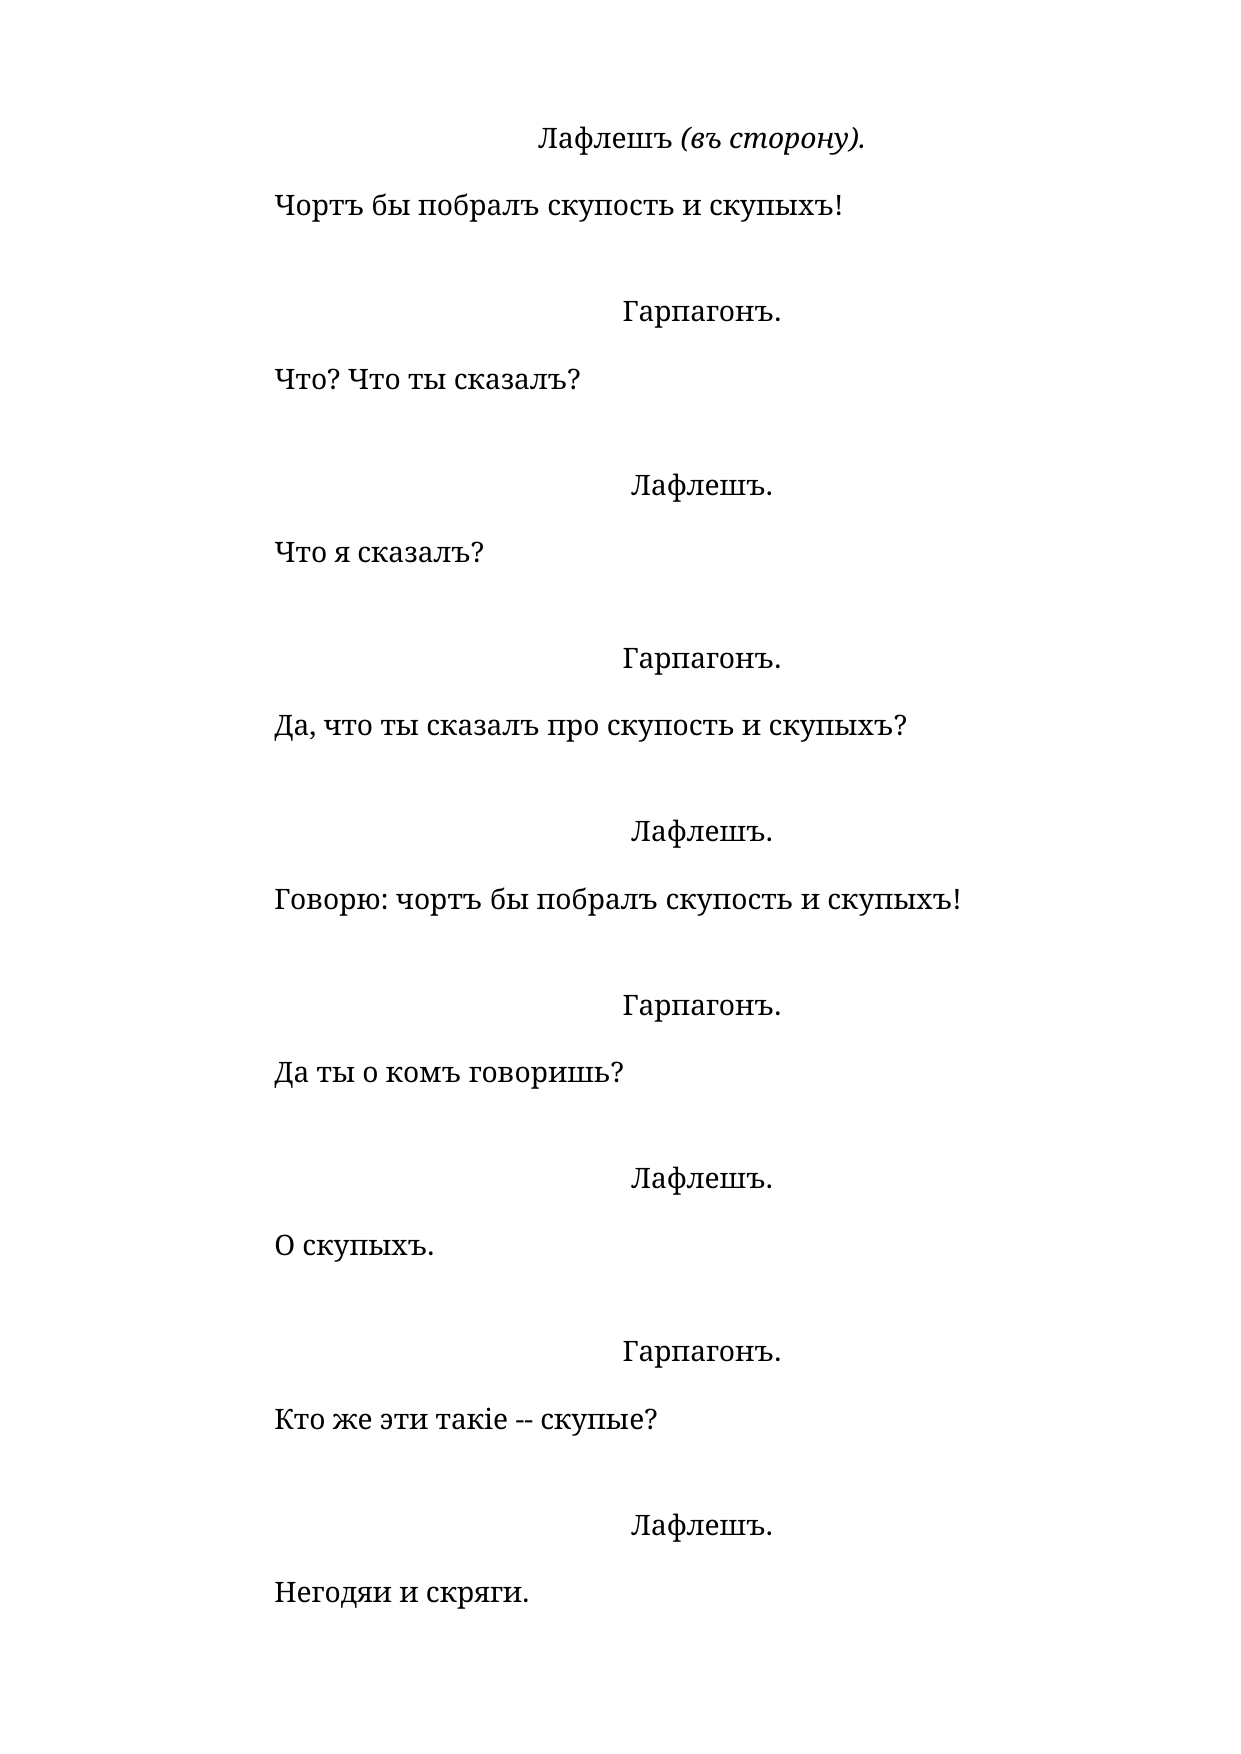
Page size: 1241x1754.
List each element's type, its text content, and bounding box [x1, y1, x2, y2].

text Лафлешъ. [252, 1158, 1152, 1196]
text Лафлешъ (въ сторону). [252, 118, 1152, 156]
text Лафлешъ. [252, 811, 1152, 850]
text Гарпагонъ. [252, 985, 1152, 1023]
text Гарпагонъ. [252, 638, 1152, 676]
text Негодяи и скряги. [252, 1572, 1152, 1611]
text Чортъ бы побралъ скупость и скупыхъ! [252, 186, 1152, 224]
text Гарпагонъ. [252, 1331, 1152, 1370]
text Что? Что ты сказалъ? [252, 359, 1152, 397]
text Что я сказалъ? [252, 532, 1152, 571]
text О скупыхъ. [252, 1226, 1152, 1264]
text Да ты о комъ говоришь? [252, 1052, 1152, 1091]
text Кто же эти такіе -- скупые? [252, 1399, 1152, 1437]
text Лафлешъ. [252, 465, 1152, 503]
text Лафлешъ. [252, 1505, 1152, 1543]
text Гарпагонъ. [252, 291, 1152, 330]
text Да, что ты сказалъ про скупость и скупыхъ? [252, 706, 1152, 744]
text Говорю: чортъ бы побралъ скупость и скупыхъ! [252, 879, 1152, 917]
